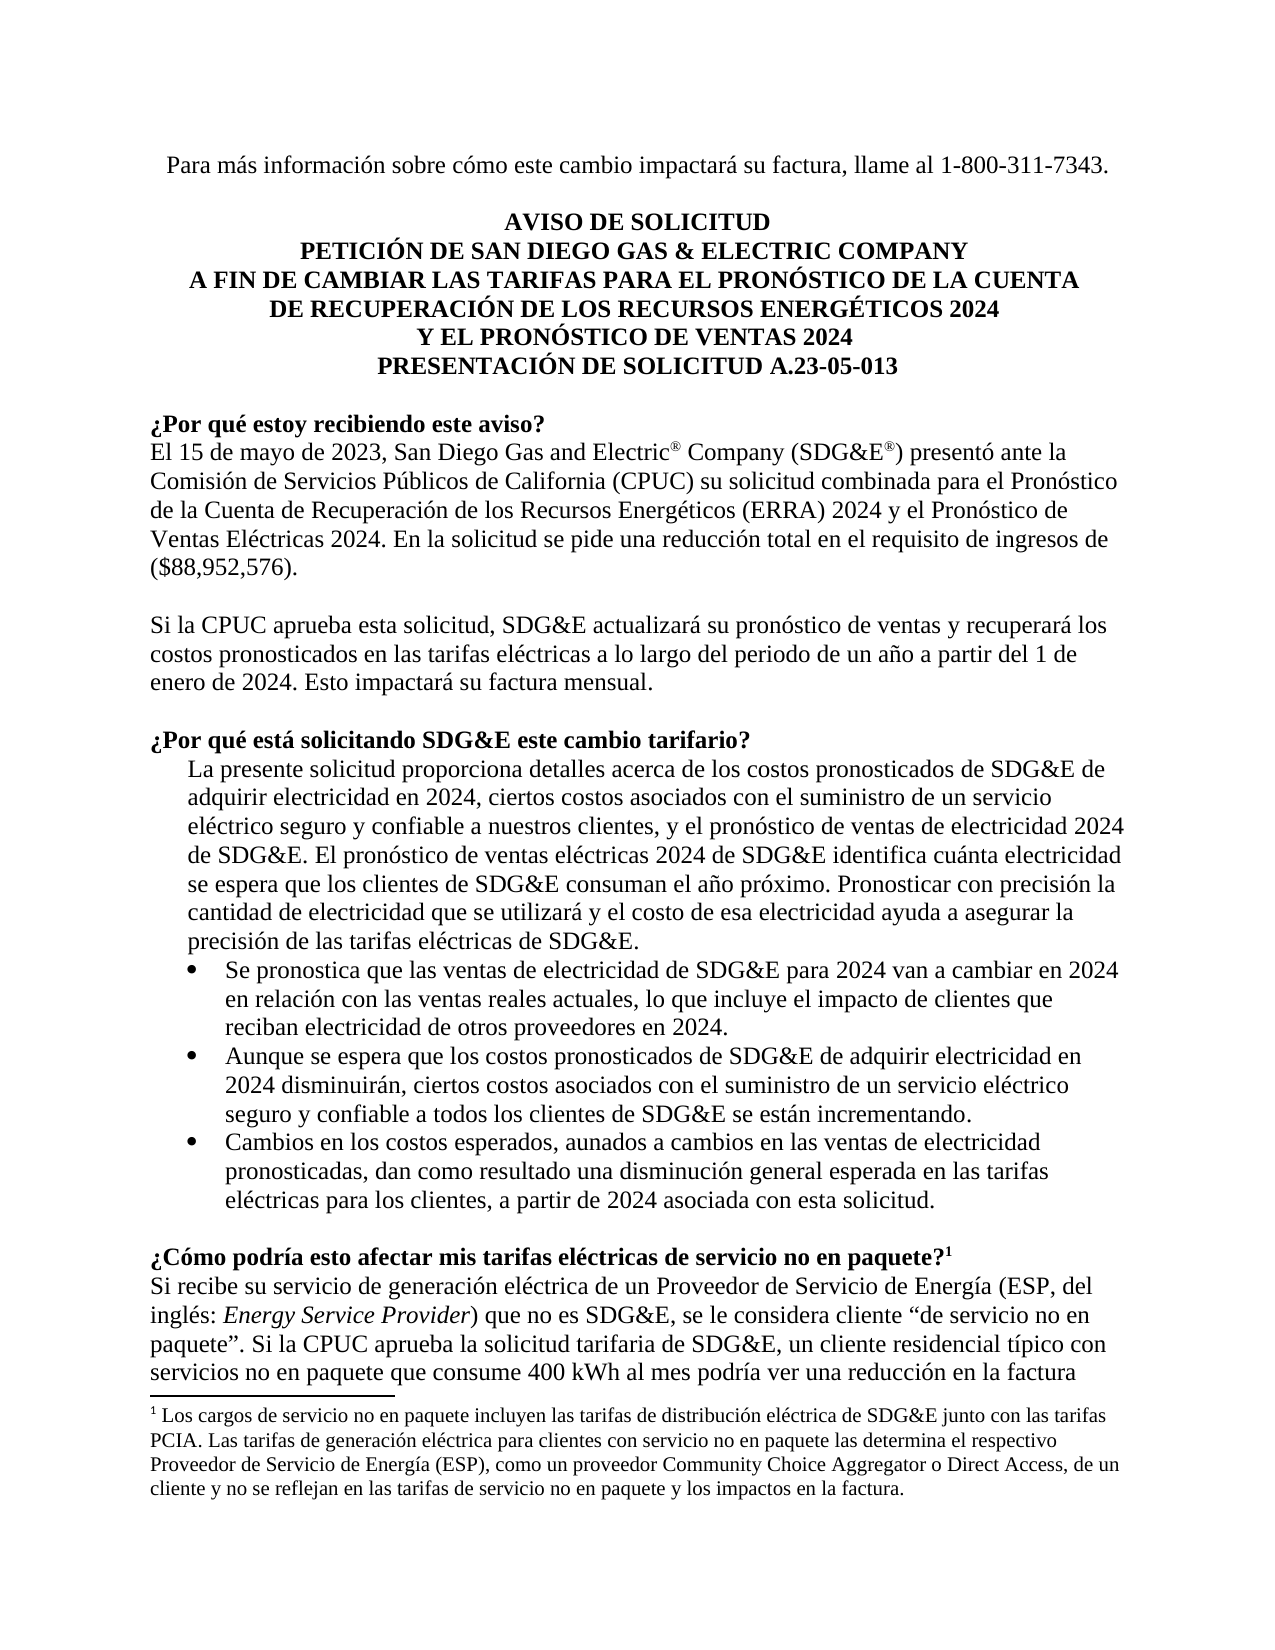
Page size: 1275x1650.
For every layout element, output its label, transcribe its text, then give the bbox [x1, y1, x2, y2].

text El 15 de mayo de 2023, San Diego Gas and Electric® Company (SDG&E®) presentó ante la Comisión de Servicios Públicos de California (CPUC) su solicitud combinada para el Pronóstico de la Cuenta de Recuperación de los Recursos Energéticos (ERRA) 2024 y el Pronóstico de Ventas Eléctricas 2024. En la solicitud se pide una reducción total en el requisito de ingresos de ($88,952,576). [150, 437, 1125, 581]
list Se pronostica que las ventas de electricidad de SDG&E para 2024 van a cambiar en 2024 en relación con las ventas reales actuales, lo que incluye el impacto de clientes que reciban electricidad de otros proveedores en 2024. [187, 955, 1125, 1041]
list Aunque se espera que los costos pronosticados de SDG&E de adquirir electricidad en 2024 disminuirán, ciertos costos asociados con el suministro de un servicio eléctrico seguro y confiable a todos los clientes de SDG&E se están incrementando. [187, 1041, 1125, 1127]
list Cambios en los costos esperados, aunados a cambios en las ventas de electricidad pronosticadas, dan como resultado una disminución general esperada en las tarifas eléctricas para los clientes, a partir de 2024 asociada con esta solicitud. [187, 1127, 1125, 1214]
text ¿Por qué está solicitando SDG&E este cambio tarifario? [150, 725, 1125, 754]
text AVISO DE SOLICITUD [150, 207, 1125, 236]
text ¿Por qué estoy recibiendo este aviso? [150, 409, 1125, 437]
text Si la CPUC aprueba esta solicitud, SDG&E actualizará su pronóstico de ventas y recuperará los costos pronosticados en las tarifas eléctricas a lo largo del periodo de un año a partir del 1 de enero de 2024. Esto impactará su factura mensual. [150, 610, 1125, 696]
text PETICIÓN DE SAN DIEGO GAS & ELECTRIC COMPANY A FIN DE CAMBIAR LAS TARIFAS PARA EL PRONÓSTICO DE LA CUENTA DE RECUPERACIÓN DE LOS RECURSOS ENERGÉTICOS 2024 Y EL PRONÓSTICO DE VENTAS 2024 PRESENTACIÓN DE SOLICITUD A.23-05-013 [150, 236, 1125, 380]
text ¿Cómo podría esto afectar mis tarifas eléctricas de servicio no en paquete? [150, 1242, 1125, 1271]
text Para más información sobre cómo este cambio impactará su factura, llame al 1-800-311-7343. [150, 150, 1125, 179]
text La presente solicitud proporciona detalles acerca de los costos pronosticados de SDG&E de adquirir electricidad en 2024, ciertos costos asociados con el suministro de un servicio eléctrico seguro y confiable a nuestros clientes, y el pronóstico de ventas de electricidad 2024 de SDG&E. El pronóstico de ventas eléctricas 2024 de SDG&E identifica cuánta electricidad se espera que los clientes de SDG&E consuman el año próximo. Pronosticar con precisión la cantidad de electricidad que se utilizará y el costo de esa electricidad ayuda a asegurar la precisión de las tarifas eléctricas de SDG&E. [187, 754, 1125, 955]
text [150, 1271, 1125, 1386]
